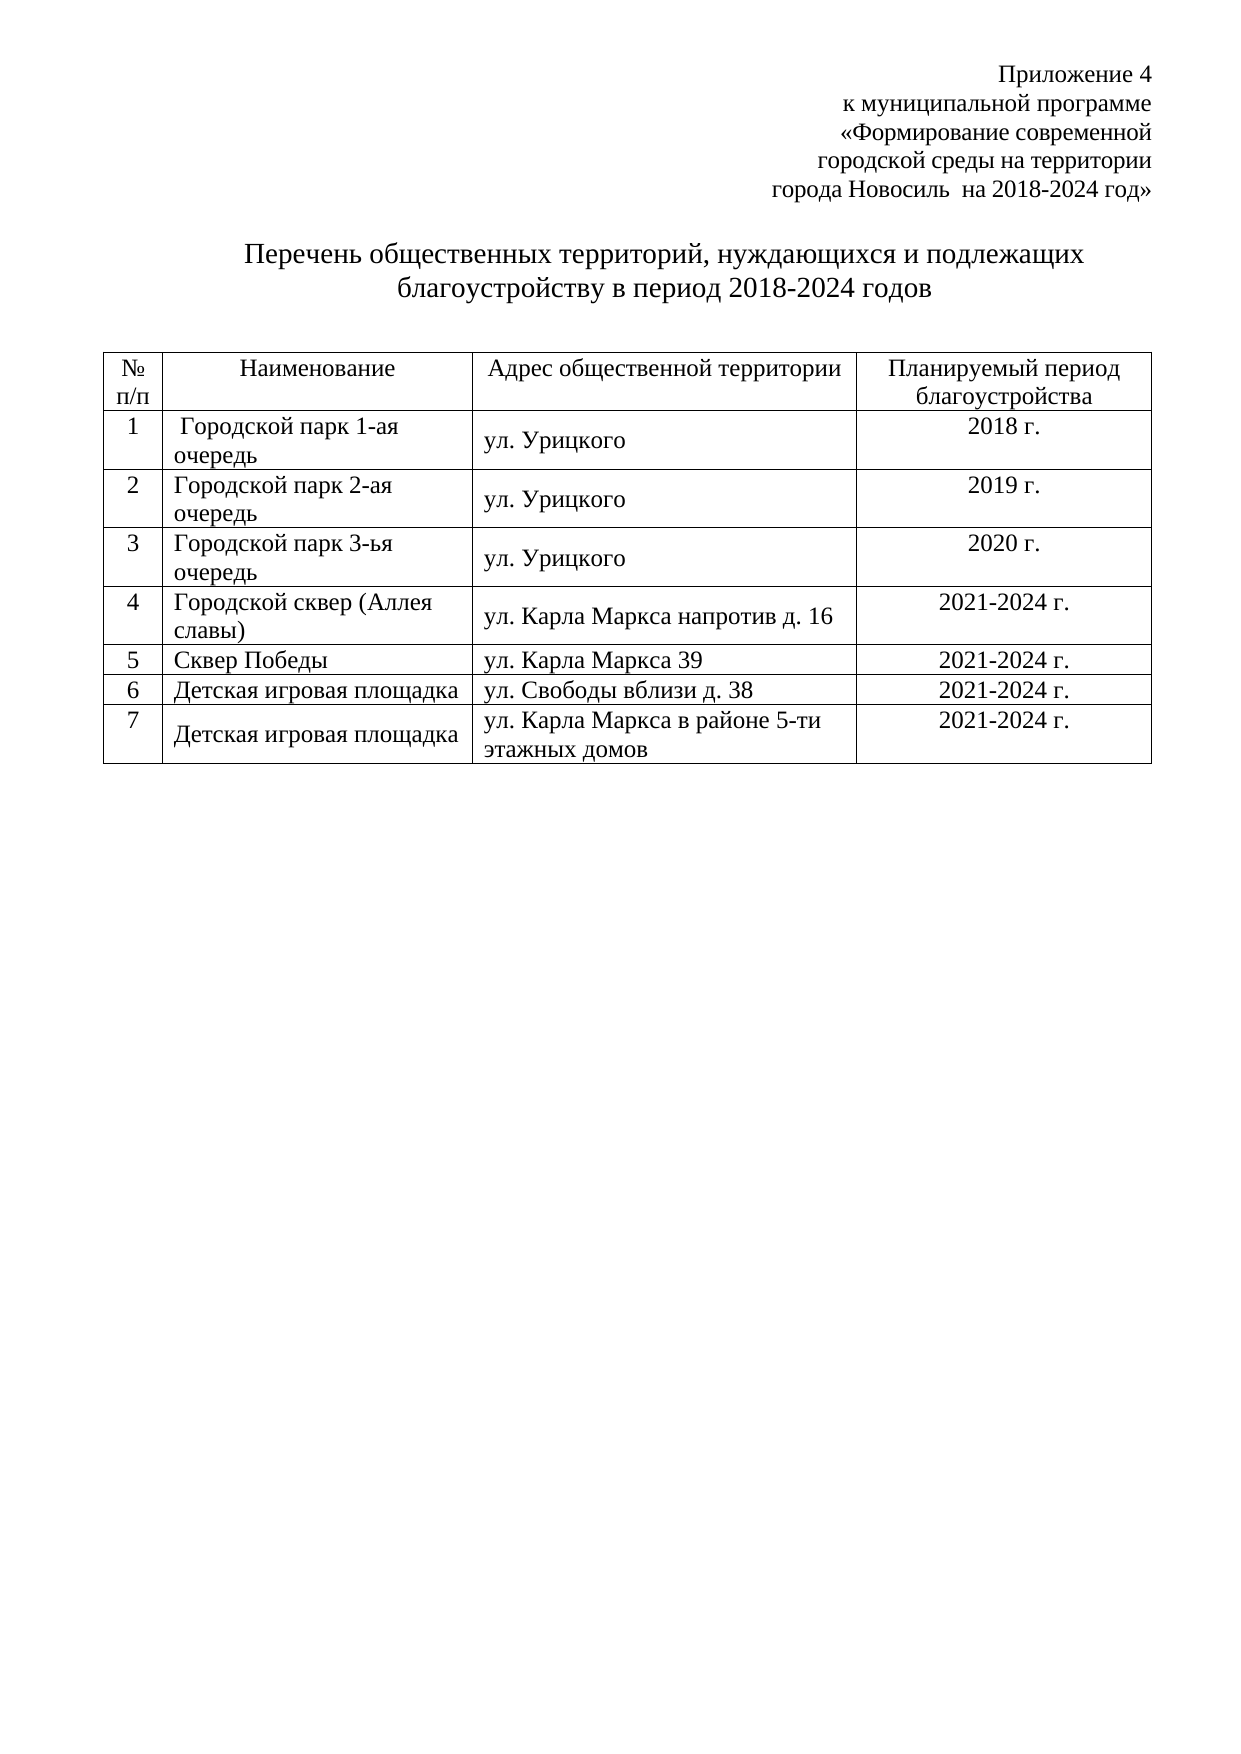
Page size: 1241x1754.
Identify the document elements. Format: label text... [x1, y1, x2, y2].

table_cell ул. Свободы вблизи д. 38 [473, 675, 856, 704]
table_cell 2021-2024 г. [857, 645, 1151, 674]
table_cell ул. Карла Маркса напротив д. 16 [473, 587, 856, 644]
table_cell 2020 г. [857, 528, 1151, 586]
table_cell Городской парк 1-ая очередь [163, 411, 472, 469]
table_cell ул. Урицкого [473, 470, 856, 527]
table_cell 2021-2024 г. [857, 675, 1151, 704]
table_cell 5 [104, 645, 162, 674]
table_header Адрес общественной территории [473, 353, 856, 410]
text Перечень общественных территорий, нуждающихся и подлежащих благоустройству в период 2018-2024 годов [177, 236, 1152, 303]
table_cell ул. Урицкого [473, 411, 856, 469]
table_cell ул. Карла Маркса 39 [473, 645, 856, 674]
table_cell 2021-2024 г. [857, 705, 1151, 762]
table_cell 7 [104, 705, 162, 762]
table_cell 1 [104, 411, 162, 469]
table_cell 4 [104, 587, 162, 644]
table_cell Городской парк 3-ья очередь [163, 528, 472, 586]
table_cell 2018 г. [857, 411, 1151, 469]
table_header Планируемый период благоустройства [857, 353, 1151, 410]
table_cell 2 [104, 470, 162, 527]
table_cell Городской парк 2-ая очередь [163, 470, 472, 527]
text Приложение 4 [694, 59, 1152, 88]
table_cell Детская игровая площадка [163, 705, 472, 762]
table_cell 6 [104, 675, 162, 704]
text к муниципальной программе [762, 88, 1152, 117]
text «Формирование современной городской среды на территории города Новосиль на 2018-2024 год» [762, 117, 1152, 203]
table_cell 3 [104, 528, 162, 586]
table_cell Детская игровая площадка [163, 675, 472, 704]
table_cell ул. Урицкого [473, 528, 856, 586]
table_cell ул. Карла Маркса в районе 5-ти этажных домов [473, 705, 856, 762]
table_cell 2021-2024 г. [857, 587, 1151, 644]
table_cell Сквер Победы [163, 645, 472, 674]
table_cell Городской сквер (Аллея славы) [163, 587, 472, 644]
table_cell 2019 г. [857, 470, 1151, 527]
table_header № п/п [104, 353, 162, 410]
table_header Наименование [163, 353, 472, 410]
